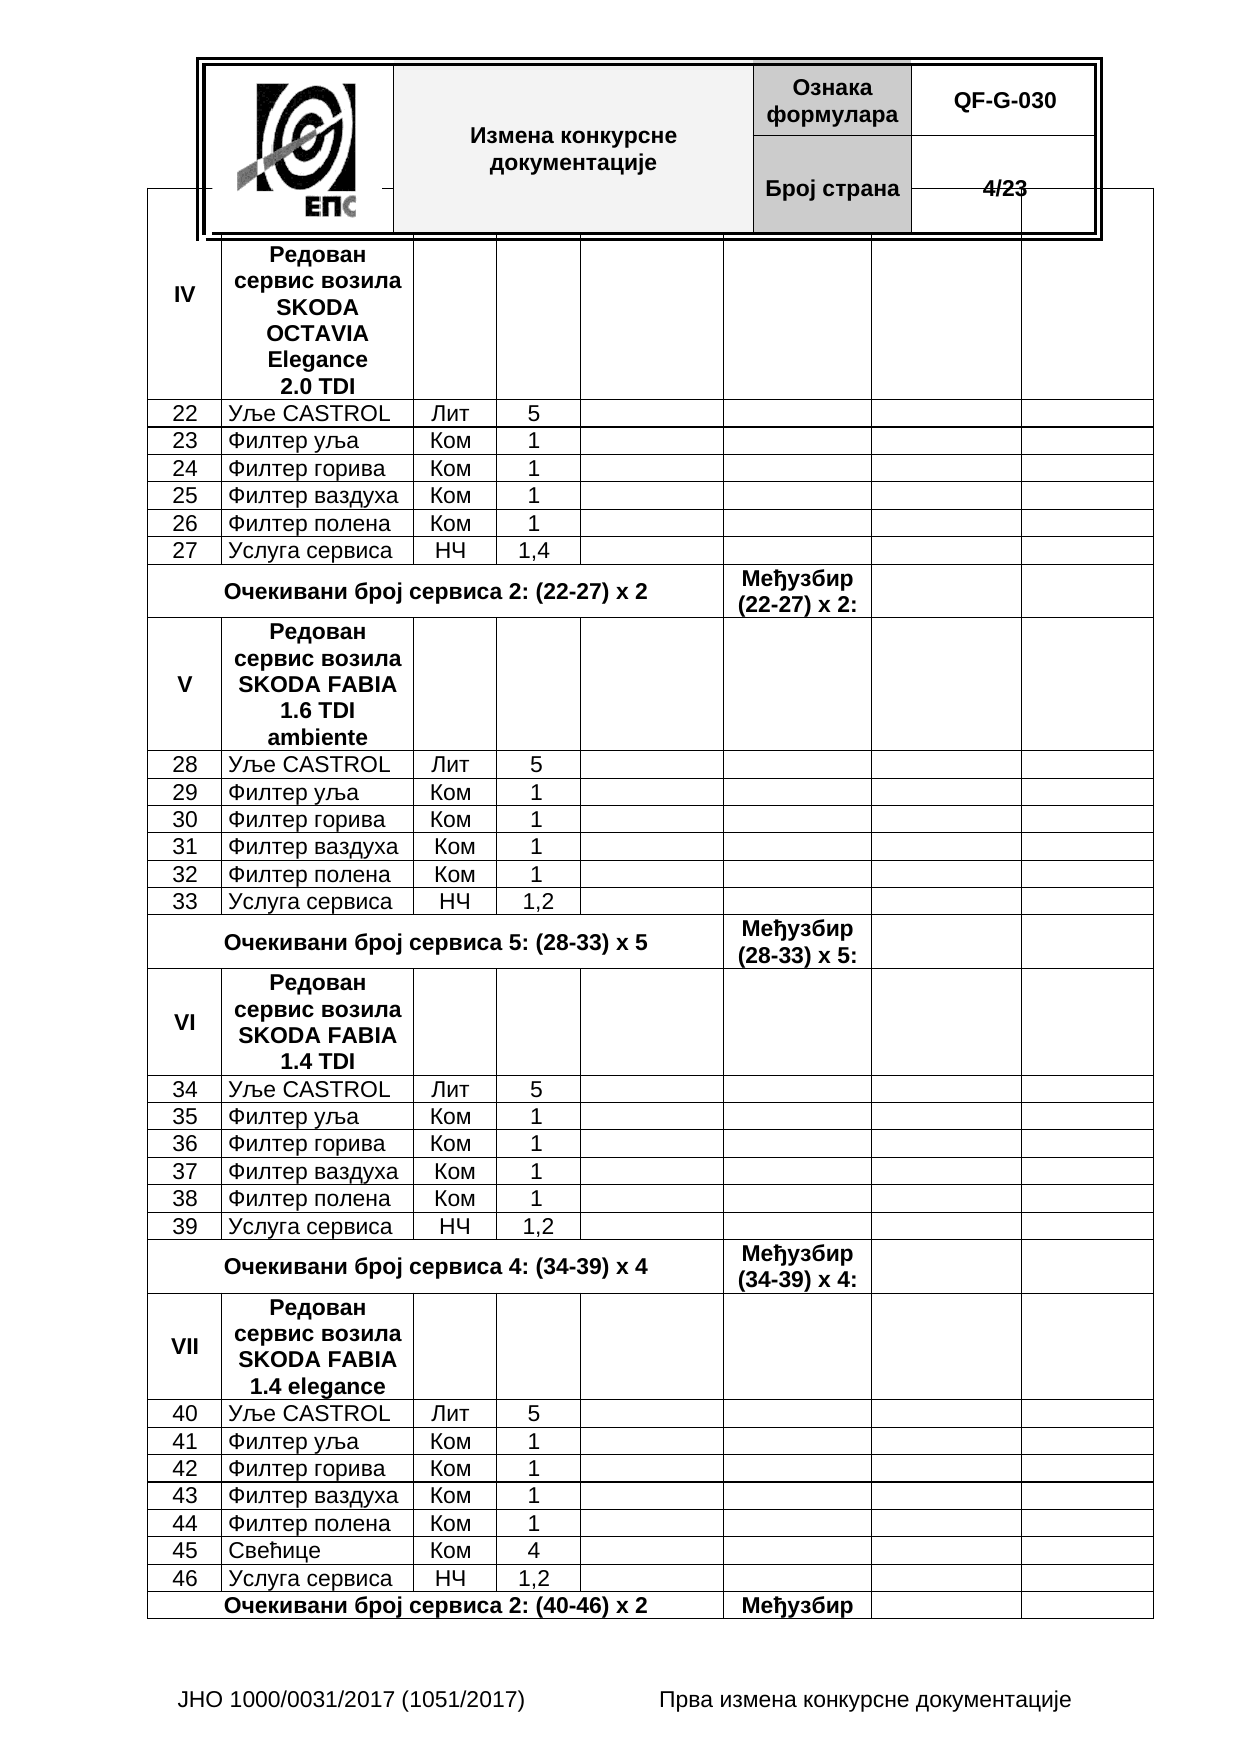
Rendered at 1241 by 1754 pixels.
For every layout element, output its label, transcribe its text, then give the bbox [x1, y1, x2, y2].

table_header Редован сервис возила SKODA OCTAVIA Elegance 2.0 TDI [222, 241, 413, 399]
table_cell Редован сервис возила SKODA FABIA 1.4 elegance [222, 1294, 413, 1399]
table_cell 1 [497, 1455, 580, 1481]
table_cell V [148, 618, 221, 750]
table_cell 1 [497, 1103, 580, 1129]
table_cell 36 [148, 1130, 221, 1157]
table_cell 22 [148, 400, 221, 426]
table_cell [581, 428, 723, 454]
table_cell [872, 1537, 1021, 1563]
table_cell [1022, 1537, 1153, 1563]
table_cell [1022, 1213, 1153, 1239]
table_cell НЧ [414, 1213, 496, 1239]
table_cell Уље CASTROL [222, 751, 413, 777]
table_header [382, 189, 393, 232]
table_cell [724, 1103, 871, 1129]
table_cell [872, 1428, 1021, 1454]
table_cell 46 [148, 1565, 221, 1591]
table_cell Ком [414, 779, 496, 805]
table_cell Филтер ваздуха [222, 833, 413, 859]
table_cell Лит [414, 400, 496, 426]
table_cell [724, 1400, 871, 1427]
table_cell [724, 833, 871, 859]
table_cell [724, 861, 871, 887]
table_cell [724, 537, 871, 563]
table_cell [872, 915, 1021, 968]
table_cell Услуга сервиса [222, 1213, 413, 1239]
table_cell [581, 779, 723, 805]
table_cell 41 [148, 1428, 221, 1454]
table_cell 33 [148, 888, 221, 914]
table_cell 40 [148, 1400, 221, 1427]
table_cell [1022, 618, 1153, 750]
table_cell Филтер горива [222, 1130, 413, 1157]
table_cell 29 [148, 779, 221, 805]
table_cell [1022, 455, 1153, 481]
table_cell [1022, 537, 1153, 563]
table_cell НЧ [414, 888, 496, 914]
table_cell [724, 1185, 871, 1212]
table_cell [872, 1213, 1021, 1239]
table_cell [872, 1400, 1021, 1427]
table_cell [1022, 1240, 1153, 1293]
table_cell [872, 618, 1021, 750]
table_cell 1 [497, 455, 580, 481]
table_cell [1022, 861, 1153, 887]
table_cell [872, 510, 1021, 536]
table_cell 1,4 [497, 537, 580, 563]
table_cell [724, 1455, 871, 1481]
table_cell 25 [148, 482, 221, 509]
table_cell [497, 618, 580, 750]
table_cell [581, 1455, 723, 1481]
table_cell 23 [148, 428, 221, 454]
table_cell [1022, 482, 1153, 509]
table_cell Филтер полена [222, 1185, 413, 1212]
table_cell 5 [497, 751, 580, 777]
table_cell Услуга сервиса [222, 1565, 413, 1591]
table_cell Ком [414, 1130, 496, 1157]
table_cell [1022, 1455, 1153, 1481]
table_cell [581, 1483, 723, 1509]
table_cell Ком [414, 510, 496, 536]
table_cell Филтер ваздуха [222, 482, 413, 509]
table_cell [1022, 833, 1153, 859]
table_cell [872, 1240, 1021, 1293]
table_cell [872, 888, 1021, 914]
table_cell [581, 1428, 723, 1454]
table_cell Услуга сервиса [222, 537, 413, 563]
table_cell [872, 428, 1021, 454]
table_cell 38 [148, 1185, 221, 1212]
table_cell [1022, 1400, 1153, 1427]
table_cell Филтер горива [222, 806, 413, 832]
table_cell Филтер полена [222, 1510, 413, 1536]
table_cell Ком [414, 1537, 496, 1563]
table_cell Очекивани број сервиса 4: (34-39) x 4 [148, 1240, 723, 1293]
table_cell 35 [148, 1103, 221, 1129]
table_cell [581, 1130, 723, 1157]
table_cell 43 [148, 1483, 221, 1509]
table_cell [1022, 510, 1153, 536]
table_cell 1 [497, 428, 580, 454]
table_cell [1022, 1592, 1153, 1618]
table_cell [724, 510, 871, 536]
table_cell [872, 861, 1021, 887]
table_cell [414, 618, 496, 750]
table_cell [1022, 751, 1153, 777]
table_cell Лит [414, 751, 496, 777]
table_cell 31 [148, 833, 221, 859]
table_cell Уље CASTROL [222, 1400, 413, 1427]
table_cell [724, 455, 871, 481]
table_cell [414, 969, 496, 1074]
table_cell 1 [497, 861, 580, 887]
table_cell [1022, 1510, 1153, 1536]
table_cell [581, 751, 723, 777]
table_cell [872, 1592, 1021, 1618]
table_cell [724, 1483, 871, 1509]
table_cell 1 [497, 1185, 580, 1212]
table_cell [497, 969, 580, 1074]
table_cell [581, 510, 723, 536]
table_cell Ком [414, 1103, 496, 1129]
table_cell Филтер уља [222, 1428, 413, 1454]
table_cell [1022, 1185, 1153, 1212]
table_cell 1 [497, 1510, 580, 1536]
table_cell [497, 1294, 580, 1399]
table_cell Ком [414, 806, 496, 832]
table_cell [872, 1103, 1021, 1129]
table_cell [724, 1076, 871, 1102]
table_cell [1022, 428, 1153, 454]
table_cell 26 [148, 510, 221, 536]
table_cell [724, 969, 871, 1074]
table_cell [1022, 1294, 1153, 1399]
table_cell [581, 1510, 723, 1536]
table_cell 1 [497, 510, 580, 536]
table_cell Ком [414, 428, 496, 454]
table_cell [581, 455, 723, 481]
table_cell [1022, 1565, 1153, 1591]
table_cell Међузбир (28-33) x 5: [724, 915, 871, 968]
table_header [581, 241, 723, 399]
table_cell 4 [497, 1537, 580, 1563]
table_cell [724, 1213, 871, 1239]
table_cell [724, 1428, 871, 1454]
table_cell [581, 1537, 723, 1563]
table_cell [724, 428, 871, 454]
table_cell [1022, 888, 1153, 914]
table_cell [1022, 915, 1153, 968]
table_cell [724, 1158, 871, 1184]
table_cell [581, 969, 723, 1074]
table_cell Ком [414, 833, 496, 859]
table_cell [581, 1076, 723, 1102]
table_cell 42 [148, 1455, 221, 1481]
table_cell VI [148, 969, 221, 1074]
table_header [724, 241, 871, 399]
table_cell [872, 1455, 1021, 1481]
table_cell Филтер полена [222, 510, 413, 536]
table_cell [581, 1565, 723, 1591]
table_cell 1,2 [497, 888, 580, 914]
table_cell Ком [414, 482, 496, 509]
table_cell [148, 1592, 723, 1618]
table_cell [872, 1076, 1021, 1102]
table_cell 5 [497, 400, 580, 426]
table_cell [414, 1294, 496, 1399]
table_cell [581, 806, 723, 832]
table_cell [581, 1158, 723, 1184]
table_cell НЧ [414, 1565, 496, 1591]
table_cell [724, 806, 871, 832]
table_cell Свећице [222, 1537, 413, 1563]
table_cell [872, 1483, 1021, 1509]
table_cell 1 [497, 1158, 580, 1184]
table_cell [1022, 1428, 1153, 1454]
table_cell [872, 806, 1021, 832]
table_cell [581, 833, 723, 859]
table_cell Услуга сервиса [222, 888, 413, 914]
table_cell 1 [497, 1130, 580, 1157]
table_cell Редован сервис возила SKODA FABIA 1.4 TDI [222, 969, 413, 1074]
table_cell [1022, 1483, 1153, 1509]
table_cell [581, 1103, 723, 1129]
table_cell [872, 969, 1021, 1074]
table_cell [1022, 400, 1153, 426]
table_cell [724, 1537, 871, 1563]
table_cell Филтер уља [222, 779, 413, 805]
table_cell [872, 1185, 1021, 1212]
table_cell 1 [497, 482, 580, 509]
table_cell [581, 861, 723, 887]
table_header [414, 241, 496, 399]
table_cell Ком [414, 1483, 496, 1509]
table_cell [872, 482, 1021, 509]
table_cell [724, 888, 871, 914]
table_cell Филтер уља [222, 1103, 413, 1129]
table_cell [724, 751, 871, 777]
table_cell [872, 1130, 1021, 1157]
table_cell 44 [148, 1510, 221, 1536]
table_cell Филтер ваздуха [222, 1483, 413, 1509]
table_cell Ком [414, 861, 496, 887]
table_cell 1,2 [497, 1213, 580, 1239]
table_cell [724, 1565, 871, 1591]
table_cell 1 [497, 779, 580, 805]
table_cell [581, 482, 723, 509]
table_header [872, 241, 1021, 399]
table_cell 1 [497, 1428, 580, 1454]
table_cell 1 [497, 833, 580, 859]
table_cell 34 [148, 1076, 221, 1102]
table_cell [872, 565, 1021, 617]
table_cell Филтер горива [222, 455, 413, 481]
table_cell [581, 888, 723, 914]
table_cell [724, 400, 871, 426]
table_cell [724, 1130, 871, 1157]
table_cell [581, 1400, 723, 1427]
table_cell Очекивани број сервиса 2: (22-27) x 2 [148, 565, 723, 617]
table_cell 28 [148, 751, 221, 777]
table_cell Ком [414, 1158, 496, 1184]
table_cell Редован сервис возила SKODA FABIA 1.6 TDI ambiente [222, 618, 413, 750]
table_cell [872, 833, 1021, 859]
table_cell [581, 1213, 723, 1239]
table_cell 27 [148, 537, 221, 563]
table_cell [1022, 1103, 1153, 1129]
table_cell [872, 779, 1021, 805]
table_cell [1022, 1076, 1153, 1102]
table_header [912, 189, 1021, 232]
table_cell [872, 1158, 1021, 1184]
table_cell 45 [148, 1537, 221, 1563]
table_cell Лит [414, 1400, 496, 1427]
table_cell [872, 1510, 1021, 1536]
table_cell 30 [148, 806, 221, 832]
table_cell 1 [497, 806, 580, 832]
table_cell [1022, 1158, 1153, 1184]
table_cell НЧ [414, 537, 496, 563]
table_cell Филтер горива [222, 1455, 413, 1481]
table_cell Међузбир (34-39) x 4: [724, 1240, 871, 1293]
table_cell [1022, 1130, 1153, 1157]
table_cell [581, 537, 723, 563]
table_cell Филтер ваздуха [222, 1158, 413, 1184]
table_cell [581, 618, 723, 750]
table_cell 32 [148, 861, 221, 887]
table_cell [872, 1294, 1021, 1399]
table_cell VII [148, 1294, 221, 1399]
table_header [1022, 189, 1153, 399]
table_cell [872, 400, 1021, 426]
table_cell Филтер полена [222, 861, 413, 887]
table_cell [581, 400, 723, 426]
table_cell Међузбир (22-27) x 2: [724, 565, 871, 617]
table_cell 1,2 [497, 1565, 580, 1591]
table_cell [724, 779, 871, 805]
table_cell [872, 537, 1021, 563]
table_cell [872, 1565, 1021, 1591]
table_cell 39 [148, 1213, 221, 1239]
table_cell Ком [414, 1455, 496, 1481]
table_cell Очекивани број сервиса 5: (28-33) x 5 [148, 915, 723, 968]
table_cell [724, 482, 871, 509]
table_cell 5 [497, 1400, 580, 1427]
table_cell [1022, 779, 1153, 805]
table_cell Ком [414, 1185, 496, 1212]
table_header [497, 241, 580, 399]
table_cell Ком [414, 1428, 496, 1454]
table_cell [581, 1185, 723, 1212]
table_cell [872, 751, 1021, 777]
table_cell [1022, 969, 1153, 1074]
table_cell [1022, 806, 1153, 832]
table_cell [724, 1592, 871, 1618]
table_cell [724, 618, 871, 750]
table_cell 5 [497, 1076, 580, 1102]
table_cell [581, 1294, 723, 1399]
table_cell 1 [497, 1483, 580, 1509]
table_cell 37 [148, 1158, 221, 1184]
table_cell Ком [414, 455, 496, 481]
table_cell Филтер уља [222, 428, 413, 454]
table_cell Ком [414, 1510, 496, 1536]
table_cell [1022, 565, 1153, 617]
table_cell [872, 455, 1021, 481]
table_cell Уље CASTROL [222, 1076, 413, 1102]
table_cell [724, 1294, 871, 1399]
table_header IV [148, 189, 221, 399]
table_cell [724, 1510, 871, 1536]
table_cell Лит [414, 1076, 496, 1102]
table_cell Уље CASTROL [222, 400, 413, 426]
table_cell 24 [148, 455, 221, 481]
